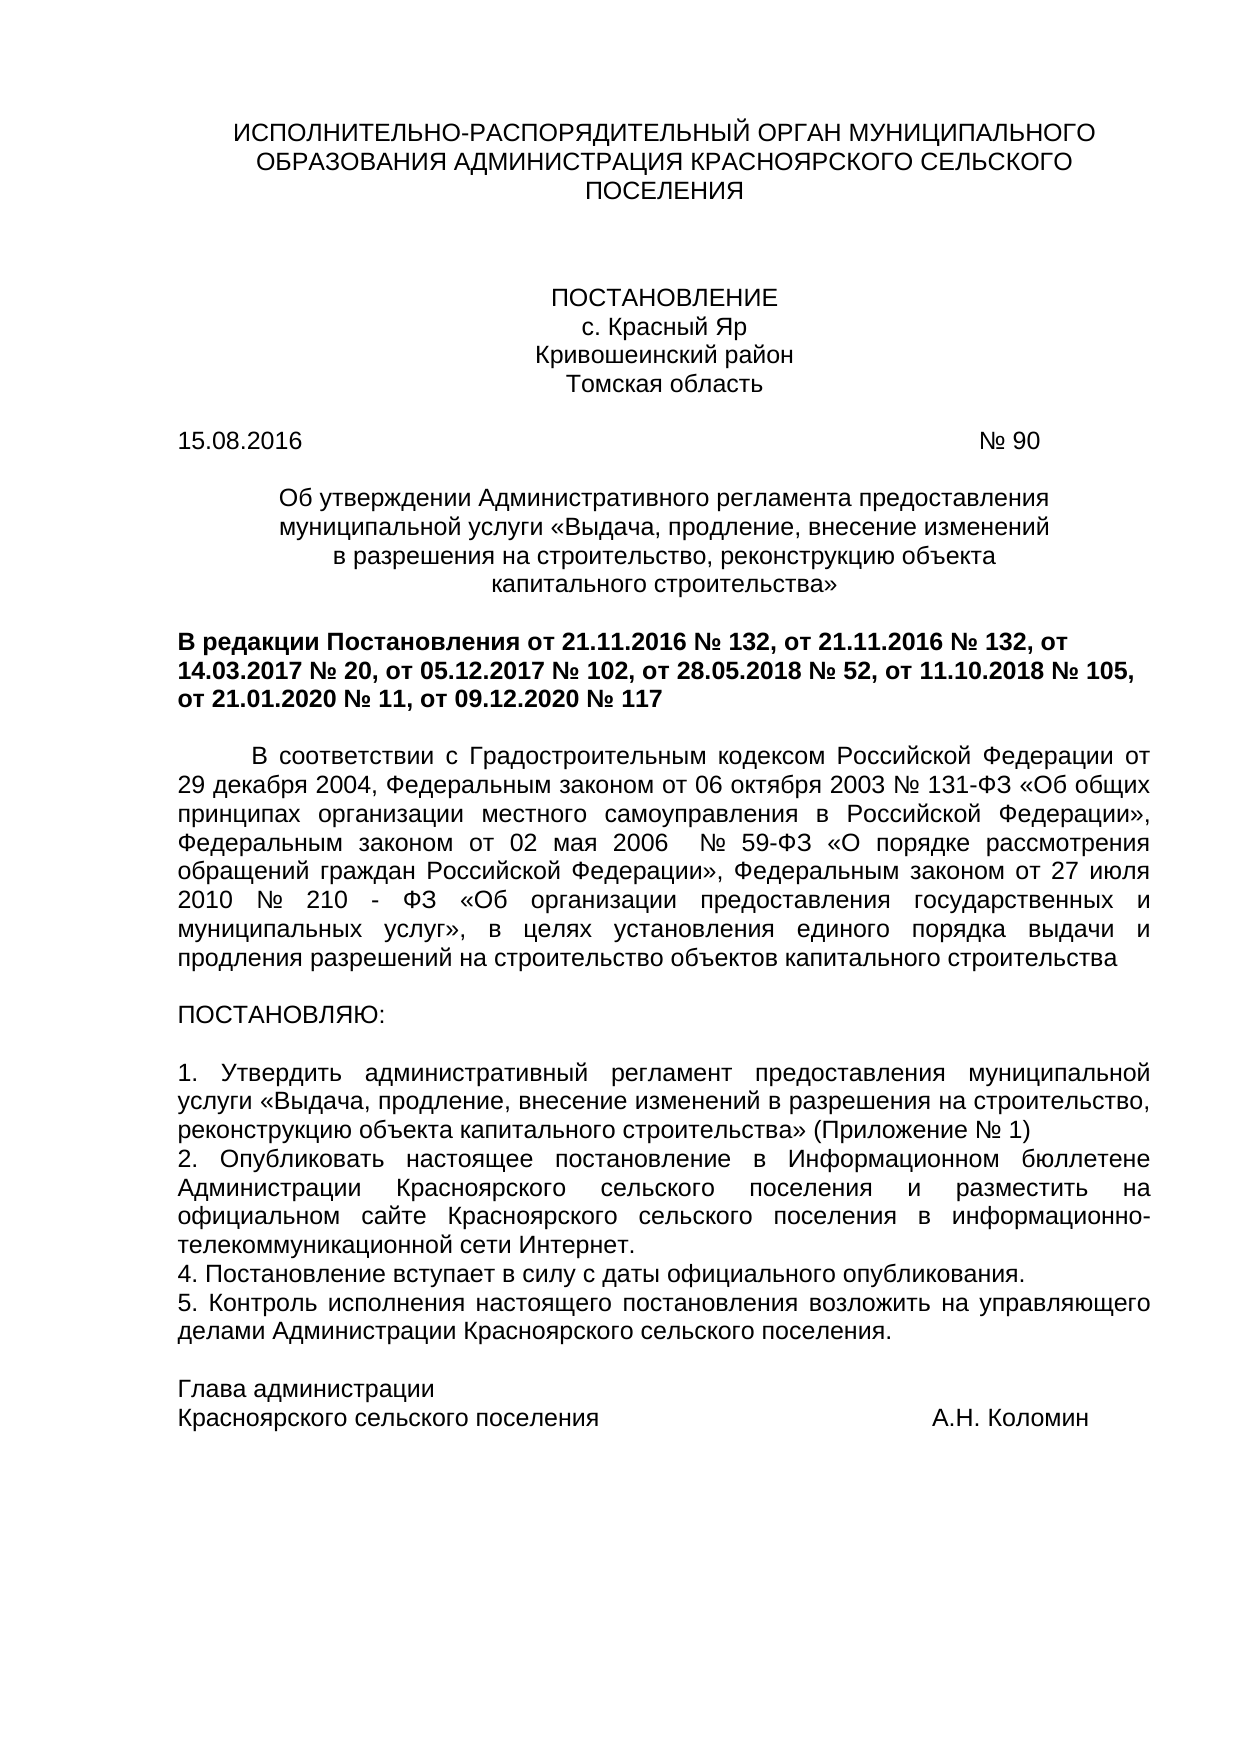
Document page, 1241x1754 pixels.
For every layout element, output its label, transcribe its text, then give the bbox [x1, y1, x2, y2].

text 5. Контроль исполнения настоящего постановления возложить на управляющего делами Администрации Красноярского сельского поселения. [177, 1287, 1152, 1345]
text 4. Постановление вступает в силу с даты официального опубликования. [177, 1259, 1152, 1287]
text с. Красный Яр [177, 311, 1152, 340]
text муниципальной услуги «Выдача, продление, внесение изменений [177, 512, 1152, 541]
text 1. Утвердить административный регламент предоставления муниципальной услуги «Выдача, продление, внесение изменений в разрешения на строительство, реконструкцию объекта капитального строительства» (Приложение № 1) [177, 1057, 1152, 1144]
text ИСПОЛНИТЕЛЬНО-РАСПОРЯДИТЕЛЬНЫЙ ОРГАН МУНИЦИПАЛЬНОГО ОБРАЗОВАНИЯ АДМИНИСТРАЦИЯ КРАСНОЯРСКОГО СЕЛЬСКОГО ПОСЕЛЕНИЯ [177, 118, 1152, 204]
text капитального строительства» [177, 569, 1152, 598]
text Томская область [177, 369, 1152, 398]
text в разрешения на строительство, реконструкцию объекта [177, 541, 1152, 569]
text В соответствии с Градостроительным кодексом Российской Федерации от 29 декабря 2004, Федеральным законом от 06 октября 2003 № 131-ФЗ «Об общих принципах организации местного самоуправления в Российской Федерации», Федеральным законом от 02 мая 2006 № 59-ФЗ «О порядке рассмотрения обращений граждан Российской Федерации», Федеральным законом от 27 июля 2010 № 210 - ФЗ «Об организации предоставления государственных и муниципальных услуг», в целях установления единого порядка выдачи и продления разрешений на строительство объектов капитального строительства [177, 741, 1152, 971]
text ПОСТАНОВЛЯЮ: [177, 1000, 1152, 1029]
text Красноярского сельского поселения А.Н. Коломин [177, 1402, 1152, 1431]
text 2. Опубликовать настоящее постановление в Информационном бюллетене Администрации Красноярского сельского поселения и разместить на официальном сайте Красноярского сельского поселения в информационно-телекоммуникационной сети Интернет. [177, 1144, 1152, 1259]
text ПОСТАНОВЛЕНИЕ [177, 283, 1152, 311]
text 15.08.2016 № 90 [177, 426, 1152, 483]
text Кривошеинский район [177, 340, 1152, 369]
text Об утверждении Административного регламента предоставления [177, 483, 1152, 512]
text Глава администрации [177, 1374, 1152, 1402]
text В редакции Постановления от 21.11.2016 № 132, от 21.11.2016 № 132, от 14.03.2017 № 20, от 05.12.2017 № 102, от 28.05.2018 № 52, от 11.10.2018 № 105, от 21.01.2020 № 11, от 09.12.2020 № 117 [177, 627, 1152, 713]
